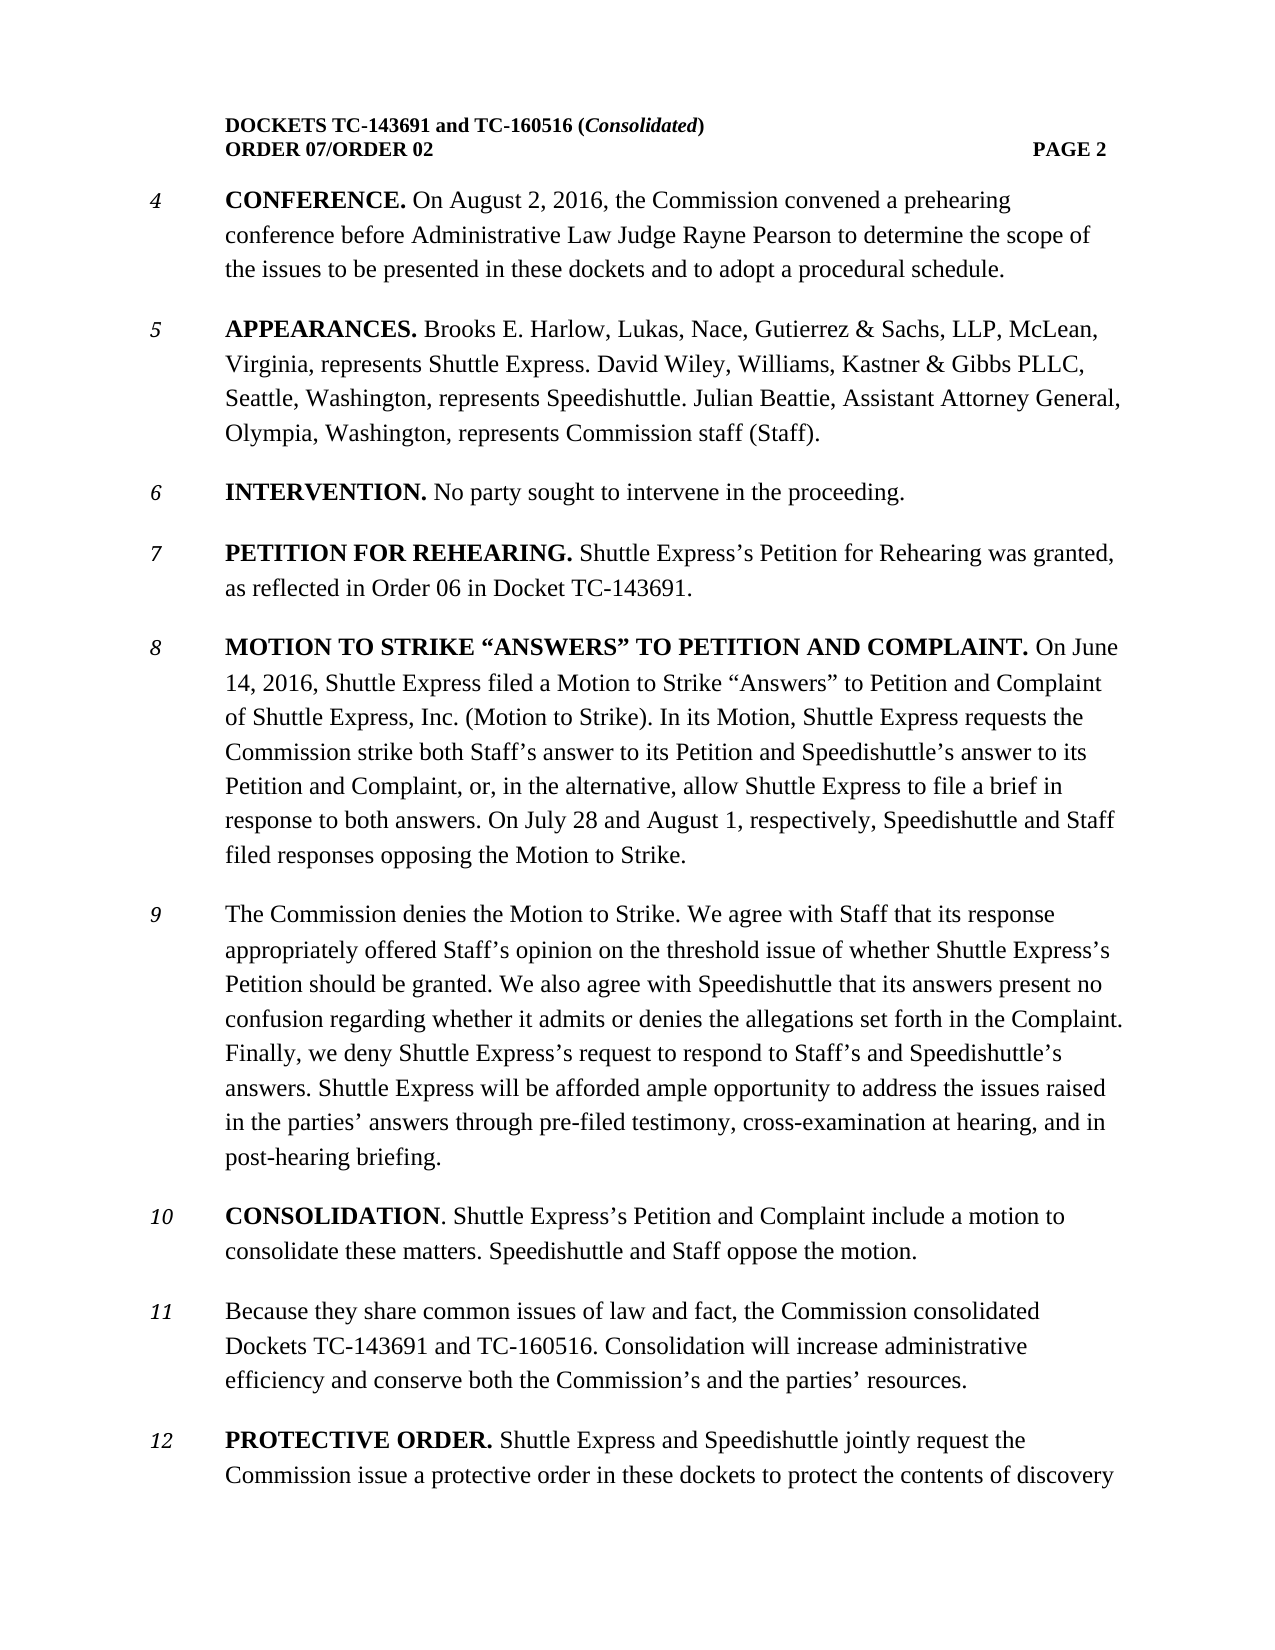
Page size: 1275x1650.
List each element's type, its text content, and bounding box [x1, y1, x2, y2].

list PETITION FOR REHEARING. Shuttle Express’s Petition for Rehearing was granted, as reflected in Order 06 in Docket TC-143691. [150, 538, 1125, 602]
list The Commission denies the Motion to Strike. We agree with Staff that its response appropriately offered Staff’s opinion on the threshold issue of whether Shuttle Express’s Petition should be granted. We also agree with Speedishuttle that its answers present no confusion regarding whether it admits or denies the allegations set forth in the Complaint. Finally, we deny Shuttle Express’s request to respond to Staff’s and Speedishuttle’s answers. Shuttle Express will be afforded ample opportunity to address the issues raised in the parties’ answers through pre-filed testimony, cross-examination at hearing, and in post-hearing briefing. [150, 899, 1125, 1170]
list APPEARANCES. Brooks E. Harlow, Lukas, Nace, Gutierrez & Sachs, LLP, McLean, Virginia, represents Shuttle Express. David Wiley, Williams, Kastner & Gibbs PLLC, Seattle, Washington, represents Speedishuttle. Julian Beattie, Assistant Attorney General, Olympia, Washington, represents Commission staff (Staff). [150, 314, 1125, 447]
list CONSOLIDATION. Shuttle Express’s Petition and Complaint include a motion to consolidate these matters. Speedishuttle and Staff oppose the motion. [150, 1201, 1125, 1265]
list Because they share common issues of law and fact, the Commission consolidated Dockets TC-143691 and TC-160516. Consolidation will increase administrative efficiency and conserve both the Commission’s and the parties’ resources. [150, 1296, 1125, 1394]
list INTERVENTION. No party sought to intervene in the proceeding. [150, 477, 1125, 507]
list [150, 1425, 1125, 1489]
list MOTION TO STRIKE “ANSWERS” TO PETITION AND COMPLAINT. On June 14, 2016, Shuttle Express filed a Motion to Strike “Answers” to Petition and Complaint of Shuttle Express, Inc. (Motion to Strike). In its Motion, Shuttle Express requests the Commission strike both Staff’s answer to its Petition and Speedishuttle’s answer to its Petition and Complaint, or, in the alternative, allow Shuttle Express to file a brief in response to both answers. On July 28 and August 1, respectively, Speedishuttle and Staff filed responses opposing the Motion to Strike. [150, 632, 1125, 869]
list CONFERENCE. On August 2, 2016, the Commission convened a prehearing conference before Administrative Law Judge Rayne Pearson to determine the scope of the issues to be presented in these dockets and to adopt a procedural schedule. [150, 185, 1125, 283]
